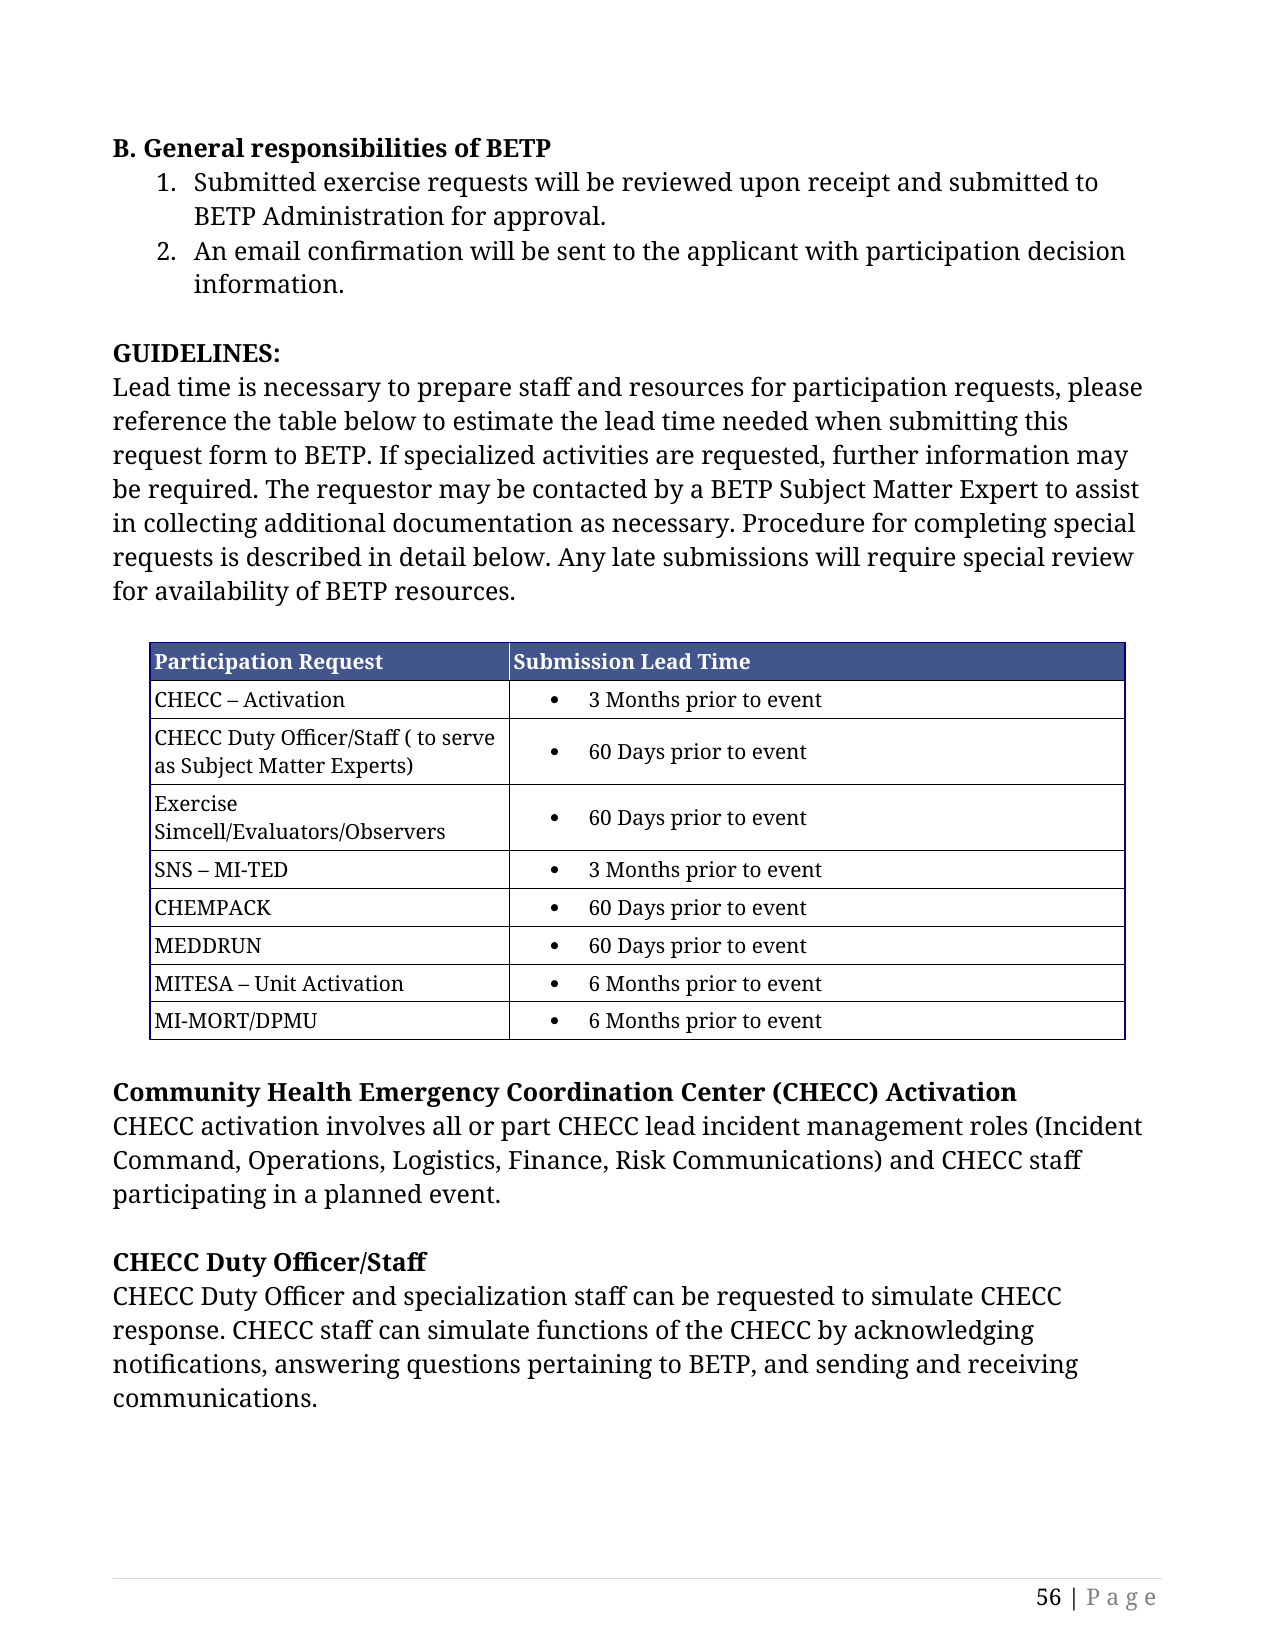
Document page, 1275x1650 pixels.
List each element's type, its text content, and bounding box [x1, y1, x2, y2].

table_cell CHECC Duty Officer/Staff ( to serve as Subject Matter Experts) [151, 719, 509, 784]
table_cell SNS – MI-TED [151, 851, 509, 888]
table_cell 60 Days prior to event [510, 719, 1124, 784]
list Submitted exercise requests will be reviewed upon receipt and submitted to BETP Administration for approval. [156, 165, 1162, 233]
text CHECC Duty Officer/Staff [112, 1244, 1162, 1278]
table_header Submission Lead Time [510, 643, 1124, 680]
table_cell CHECC – Activation [151, 681, 509, 717]
table_cell MITESA – Unit Activation [151, 965, 509, 1001]
table_cell 60 Days prior to event [510, 889, 1124, 926]
table_cell 3 Months prior to event [510, 851, 1124, 888]
table_header Participation Request [151, 643, 509, 680]
text GUIDELINES: [112, 335, 1162, 369]
table_cell Exercise Simcell/Evaluators/Observers [151, 785, 509, 850]
table_cell 3 Months prior to event [510, 681, 1124, 717]
table_cell CHEMPACK [151, 889, 509, 926]
list An email confirmation will be sent to the applicant with participation decision information. [156, 233, 1162, 301]
table_cell 60 Days prior to event [510, 927, 1124, 963]
text Lead time is necessary to prepare staff and resources for participation requests, please reference the table below to estimate the lead time needed when submitting this request form to BETP. If specialized activities are requested, further information may be required. The requestor may be contacted by a BETP Subject Matter Expert to assist in collecting additional documentation as necessary. Procedure for completing special requests is described in detail below. Any late submissions will require special review for availability of BETP resources. [112, 369, 1162, 608]
text Community Health Emergency Coordination Center (CHECC) Activation [112, 1074, 1162, 1108]
text B. General responsibilities of BETP [112, 131, 1162, 165]
table_cell 6 Months prior to event [510, 1002, 1124, 1039]
table_cell MEDDRUN [151, 927, 509, 963]
table_cell 60 Days prior to event [510, 785, 1124, 850]
text CHECC activation involves all or part CHECC lead incident management roles (Incident Command, Operations, Logistics, Finance, Risk Communications) and CHECC staff participating in a planned event. [112, 1108, 1162, 1210]
table_cell 6 Months prior to event [510, 965, 1124, 1001]
text CHECC Duty Officer and specialization staff can be requested to simulate CHECC response. CHECC staff can simulate functions of the CHECC by acknowledging notifications, answering questions pertaining to BETP, and sending and receiving communications. [112, 1278, 1162, 1415]
table_cell MI-MORT/DPMU [151, 1002, 509, 1039]
